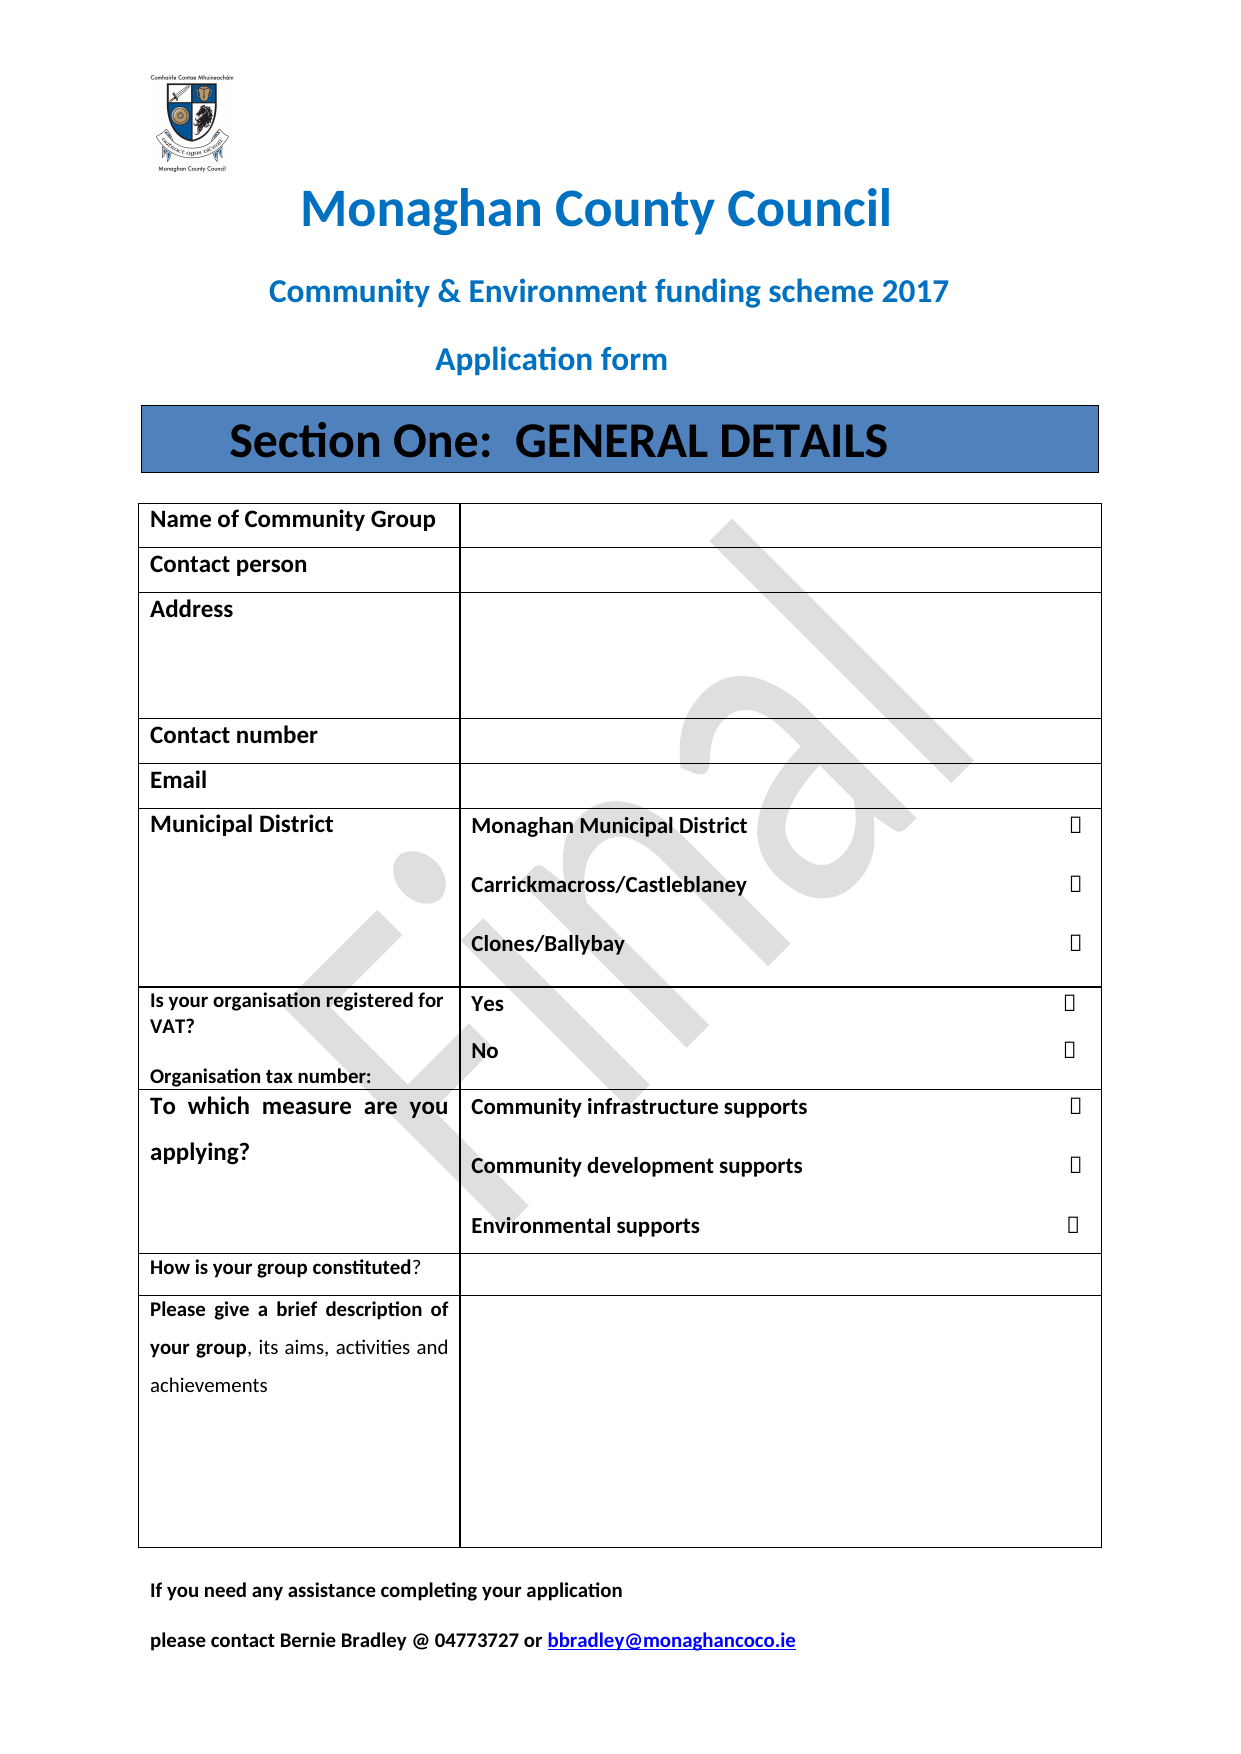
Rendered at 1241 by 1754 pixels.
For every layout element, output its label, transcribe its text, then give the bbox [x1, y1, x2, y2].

picture [150, 73, 234, 174]
table_cell How is your group constituted? [139, 1254, 459, 1295]
table_cell [461, 1296, 1101, 1547]
table_cell Community infrastructure supports  Community development supports  Environmental supports  [461, 1090, 1101, 1253]
table_cell [461, 1254, 1101, 1295]
table_cell [461, 764, 1101, 807]
table_cell Is your organisation registered for VAT? Organisation tax number: [139, 988, 459, 1089]
text Community & Environment funding scheme 2017 [150, 270, 1090, 311]
table_cell Contact number [139, 719, 459, 763]
table_cell Municipal District [139, 809, 459, 986]
table_header Name of Community Group [139, 504, 459, 547]
text Section One: GENERAL DETAILS [142, 406, 1098, 472]
table_cell Contact person [139, 548, 459, 592]
table_header [461, 504, 1101, 547]
text Monaghan County Council [225, 173, 1090, 239]
table_cell Monaghan Municipal District  Carrickmacross/Castleblaney  Clones/Ballybay  [461, 809, 1101, 986]
table_cell [461, 593, 1101, 718]
table_cell Yes  No  [461, 988, 1101, 1089]
table_cell [461, 719, 1101, 763]
table_cell To which measure are you applying? [139, 1090, 459, 1253]
table_cell Address [139, 593, 459, 718]
table_cell [461, 548, 1101, 592]
text Application form [150, 338, 1090, 378]
table_cell Email [139, 764, 459, 807]
table_cell Please give a brief description of your group, its aims, activities and achievements [139, 1296, 459, 1547]
